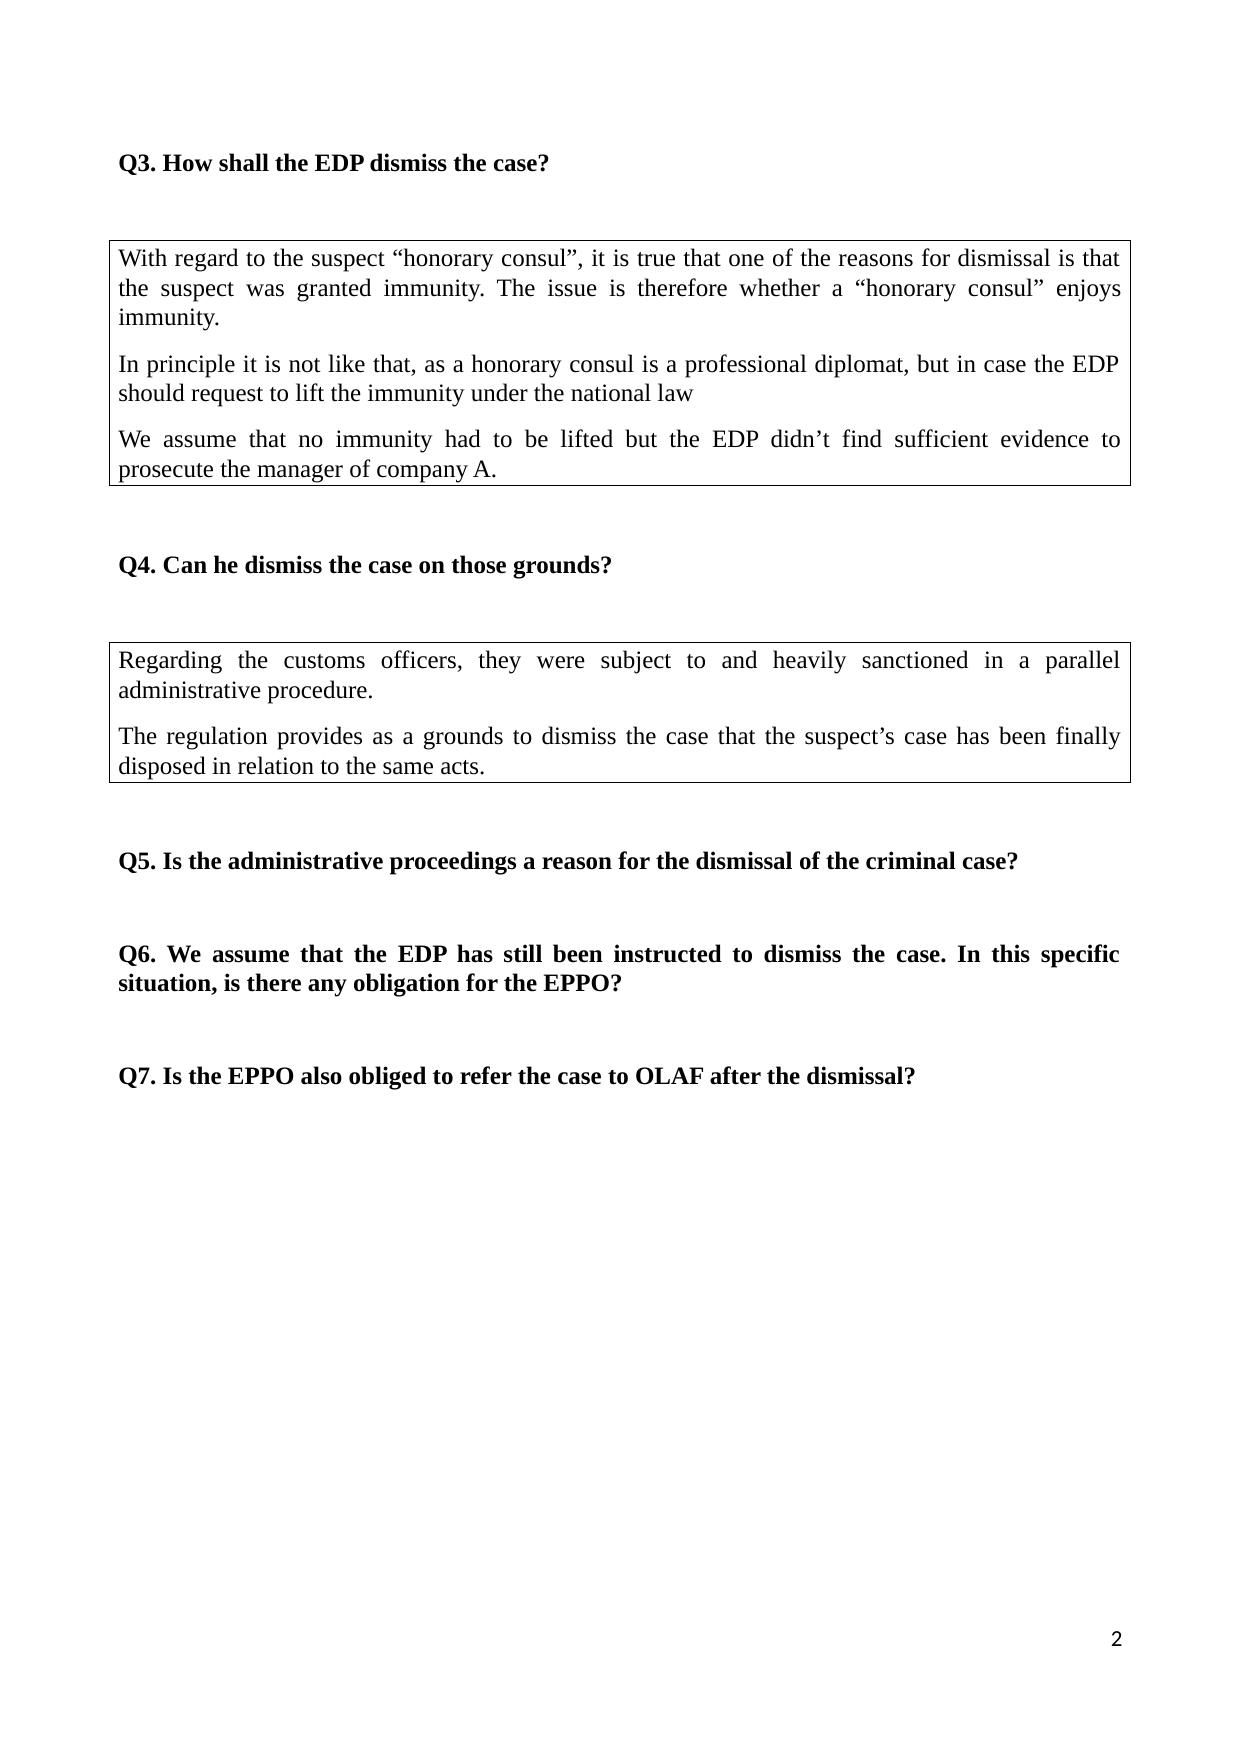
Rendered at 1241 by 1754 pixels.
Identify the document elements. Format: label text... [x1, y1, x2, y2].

text With regard to the suspect “honorary consul”, it is true that one of the reasons for dismissal is that the suspect was granted immunity. The issue is therefore whether a “honorary consul” enjoys immunity. [110, 241, 1130, 331]
text The regulation provides as a grounds to dismiss the case that the suspect’s case has been finally disposed in relation to the same acts. [110, 718, 1130, 782]
text Q3. How shall the EDP dismiss the case? [118, 148, 1122, 176]
text Q7. Is the EPPO also obliged to refer the case to OLAF after the dismissal? [118, 1061, 1122, 1090]
text Q6. We assume that the EDP has still been instructed to dismiss the case. In this specific situation, is there any obligation for the EPPO? [118, 939, 1122, 997]
text Regarding the customs officers, they were subject to and heavily sanctioned in a parallel administrative procedure. [110, 643, 1130, 704]
text In principle it is not like that, as a honorary consul is a professional diplomat, but in case the EDP should request to lift the immunity under the national law [110, 346, 1130, 407]
text We assume that no immunity had to be lifted but the EDP didn’t find sufficient evidence to prosecute the manager of company A. [110, 421, 1130, 485]
text Q4. Can he dismiss the case on those grounds? [118, 550, 1122, 578]
text Q5. Is the administrative proceedings a reason for the dismissal of the criminal case? [118, 846, 1122, 875]
